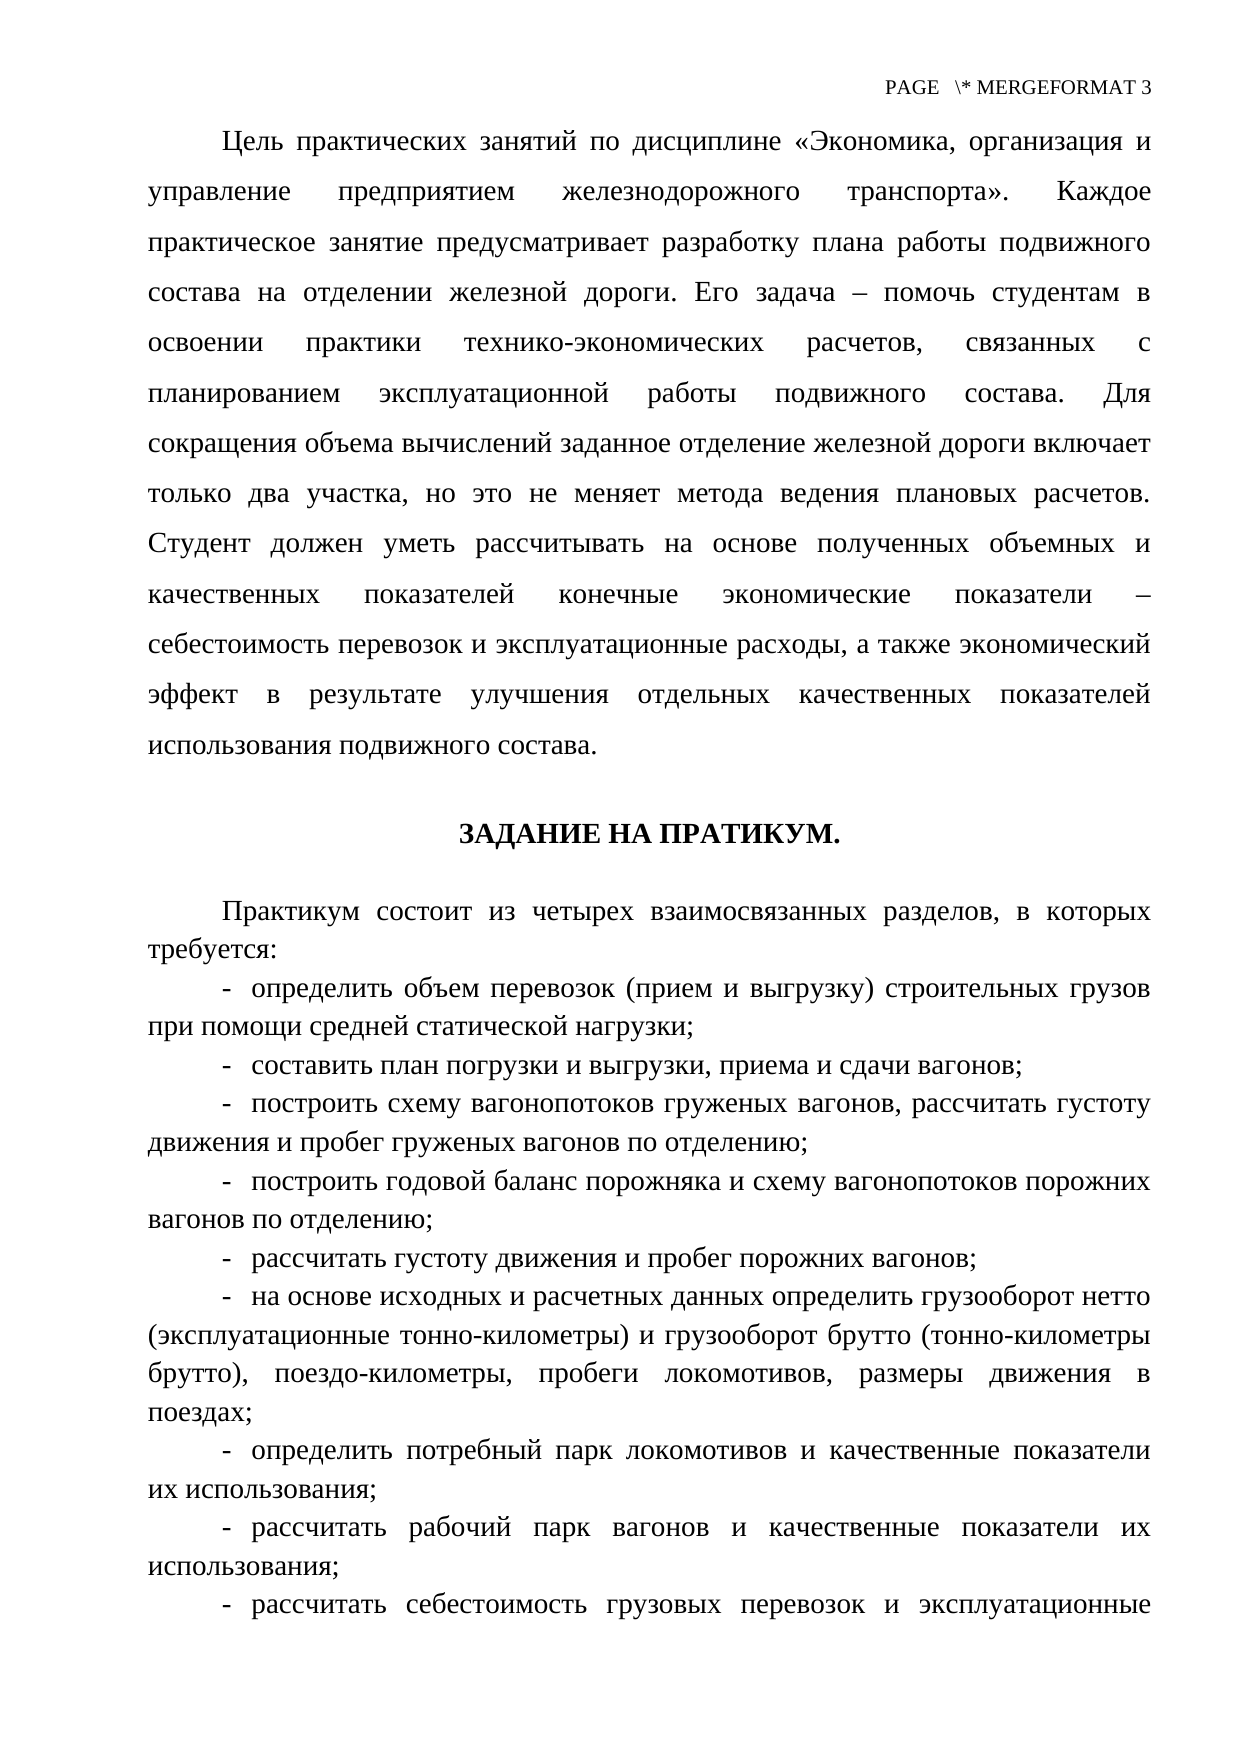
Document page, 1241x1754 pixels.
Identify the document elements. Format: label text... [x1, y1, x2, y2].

list построить схему вагонопотоков груженых вагонов, рассчитать густоту движения и пробег груженых вагонов по отделению; [148, 1086, 1152, 1158]
list определить объем перевозок (прием и выгрузку) строительных грузов при помощи средней статической нагрузки; [148, 970, 1152, 1042]
text Цель практических занятий по дисциплине «Экономика, организация и управление предприятием железнодорожного транспорта». Каждое практическое занятие предусматривает разработку плана работы подвижного состава на отделении железной дороги. Его задача – помочь студентам в освоении практики технико-экономических расчетов, связанных с планированием эксплуатационной работы подвижного состава. Для сокращения объема вычислений заданное отделение железной дороги включает только два участка, но это не меняет метода ведения плановых расчетов. Студент должен уметь рассчитывать на основе полученных объемных и качественных показателей конечные экономические показатели – себестоимость перевозок и эксплуатационные расходы, а также экономический эффект в результате улучшения отдельных качественных показателей использования подвижного состава. [148, 123, 1152, 760]
list построить годовой баланс порожняка и схему вагонопотоков порожних вагонов по отделению; [148, 1163, 1152, 1235]
list составить план погрузки и выгрузки, приема и сдачи вагонов; [148, 1047, 1152, 1081]
list рассчитать рабочий парк вагонов и качественные показатели их использования; [148, 1509, 1152, 1582]
list на основе исходных и расчетных данных определить грузооборот нетто (эксплуатационные тонно-километры) и грузооборот брутто (тонно-километры брутто), поездо-километры, пробеги локомотивов, размеры движения в поездах; [148, 1278, 1152, 1427]
list рассчитать густоту движения и пробег порожних вагонов; [148, 1240, 1152, 1273]
list определить потребный парк локомотивов и качественные показатели их использования; [148, 1432, 1152, 1504]
text Практикум состоит из четырех взаимосвязанных разделов, в которых требуется: [148, 893, 1152, 965]
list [148, 1587, 1152, 1620]
text ЗАДАНИЕ НА ПРАТИКУМ. [148, 816, 1152, 849]
